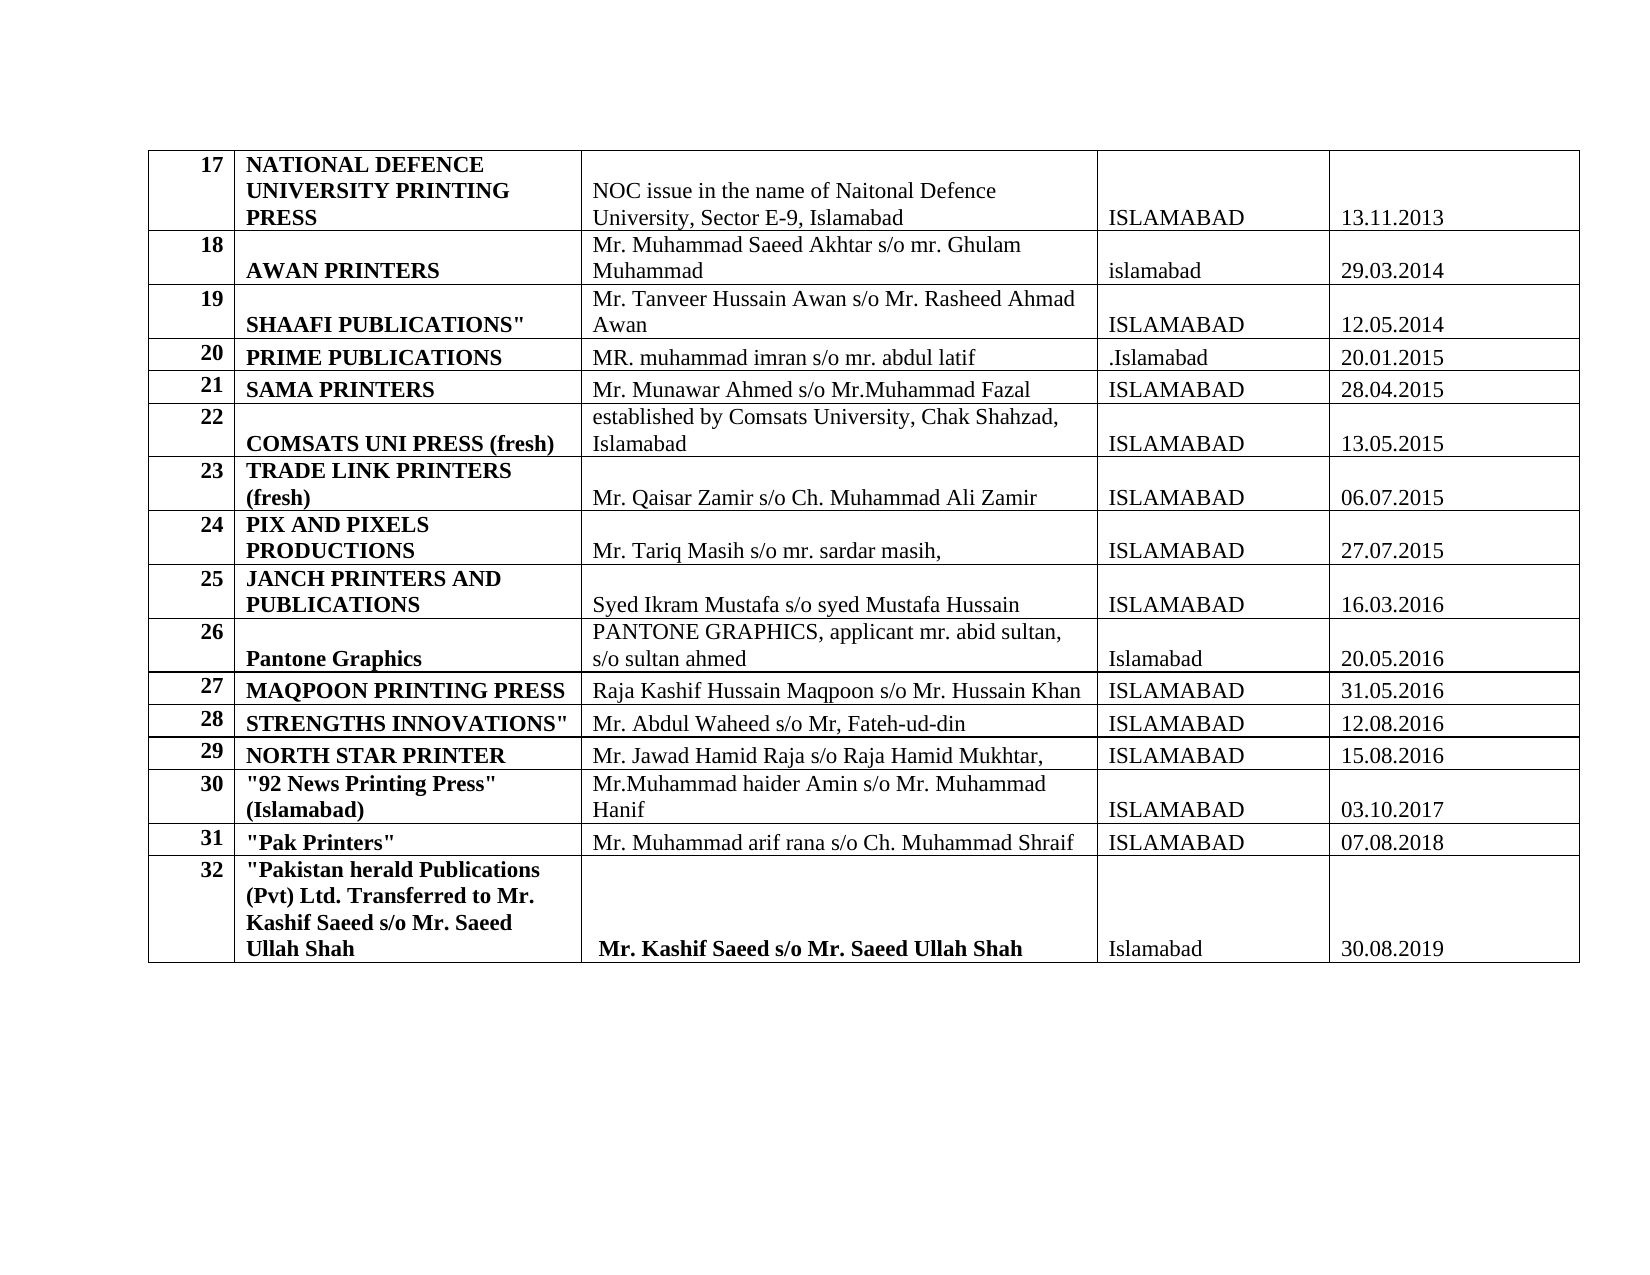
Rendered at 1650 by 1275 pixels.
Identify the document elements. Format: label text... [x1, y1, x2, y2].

table_cell TRADE LINK PRINTERS (fresh) [235, 457, 581, 510]
table_cell "92 News Printing Press" (Islamabad) [235, 770, 581, 823]
table_cell ISLAMABAD [1098, 404, 1329, 456]
table_cell 12.08.2016 [1330, 705, 1579, 736]
table_cell 07.08.2018 [1330, 824, 1579, 855]
table_cell 15.08.2016 [1330, 738, 1579, 769]
table_cell JANCH PRINTERS AND PUBLICATIONS [235, 565, 581, 618]
table_cell 13.11.2013 [1330, 151, 1579, 230]
table_cell Mr. Munawar Ahmed s/o Mr.Muhammad Fazal [582, 371, 1097, 403]
table_cell NOC issue in the name of Naitonal Defence University, Sector E-9, Islamabad [582, 151, 1097, 230]
table_cell ISLAMABAD [1098, 824, 1329, 855]
table_cell Raja Kashif Hussain Maqpoon s/o Mr. Hussain Khan [582, 673, 1097, 704]
table_cell 27 [149, 673, 234, 704]
table_cell ISLAMABAD [1098, 371, 1329, 403]
table_cell 31 [149, 824, 234, 855]
table_cell 20 [149, 339, 234, 370]
table_cell ISLAMABAD [1098, 673, 1329, 704]
table_cell SHAAFI PUBLICATIONS" [235, 285, 581, 338]
table_cell Mr. Tariq Masih s/o mr. sardar masih, [582, 511, 1097, 564]
table_cell "Pak Printers" [235, 824, 581, 855]
table_cell established by Comsats University, Chak Shahzad, Islamabad [582, 404, 1097, 456]
table_cell Mr. Abdul Waheed s/o Mr, Fateh-ud-din [582, 705, 1097, 736]
table_cell NATIONAL DEFENCE UNIVERSITY PRINTING PRESS [235, 151, 581, 230]
table_cell ISLAMABAD [1098, 151, 1329, 230]
table_cell islamabad [1098, 231, 1329, 284]
table_cell Islamabad [1098, 619, 1329, 671]
table_cell Mr. Tanveer Hussain Awan s/o Mr. Rasheed Ahmad Awan [582, 285, 1097, 338]
table_cell 26 [149, 619, 234, 671]
table_cell NORTH STAR PRINTER [235, 738, 581, 769]
table_cell Mr. Kashif Saeed s/o Mr. Saeed Ullah Shah [582, 856, 1097, 962]
table_cell 28.04.2015 [1330, 371, 1579, 403]
table_cell 03.10.2017 [1330, 770, 1579, 823]
table_cell 23 [149, 457, 234, 510]
table_cell 06.07.2015 [1330, 457, 1579, 510]
table_cell 17 [149, 151, 234, 230]
table_cell SAMA PRINTERS [235, 371, 581, 403]
table_cell 18 [149, 231, 234, 284]
table_cell 19 [149, 285, 234, 338]
table_cell 29.03.2014 [1330, 231, 1579, 284]
table_cell Pantone Graphics [235, 619, 581, 671]
table_cell 32 [149, 856, 234, 962]
table_cell Mr. Qaisar Zamir s/o Ch. Muhammad Ali Zamir [582, 457, 1097, 510]
table_cell AWAN PRINTERS [235, 231, 581, 284]
table_cell 20.05.2016 [1330, 619, 1579, 671]
table_cell PIX AND PIXELS PRODUCTIONS [235, 511, 581, 564]
table_cell Mr. Muhammad arif rana s/o Ch. Muhammad Shraif [582, 824, 1097, 855]
table_cell ISLAMABAD [1098, 770, 1329, 823]
table_cell 28 [149, 705, 234, 736]
table_cell 22 [149, 404, 234, 456]
table_cell MR. muhammad imran s/o mr. abdul latif [582, 339, 1097, 370]
table_cell MAQPOON PRINTING PRESS [235, 673, 581, 704]
table_cell ISLAMABAD [1098, 705, 1329, 736]
table_cell 25 [149, 565, 234, 618]
table_cell ISLAMABAD [1098, 738, 1329, 769]
table_cell .Islamabad [1098, 339, 1329, 370]
table_cell PRIME PUBLICATIONS [235, 339, 581, 370]
table_cell PANTONE GRAPHICS, applicant mr. abid sultan, s/o sultan ahmed [582, 619, 1097, 671]
table_cell 30 [149, 770, 234, 823]
table_cell 31.05.2016 [1330, 673, 1579, 704]
table_cell COMSATS UNI PRESS (fresh) [235, 404, 581, 456]
table_cell ISLAMABAD [1098, 285, 1329, 338]
table_cell 20.01.2015 [1330, 339, 1579, 370]
table_cell ISLAMABAD [1098, 511, 1329, 564]
table_cell STRENGTHS INNOVATIONS" [235, 705, 581, 736]
table_cell 21 [149, 371, 234, 403]
table_cell Syed Ikram Mustafa s/o syed Mustafa Hussain [582, 565, 1097, 618]
table_cell ISLAMABAD [1098, 457, 1329, 510]
table_cell Islamabad [1098, 856, 1329, 962]
table_cell Mr.Muhammad haider Amin s/o Mr. Muhammad Hanif [582, 770, 1097, 823]
table_cell 30.08.2019 [1330, 856, 1579, 962]
table_cell 12.05.2014 [1330, 285, 1579, 338]
table_cell 16.03.2016 [1330, 565, 1579, 618]
table_cell Mr. Jawad Hamid Raja s/o Raja Hamid Mukhtar, [582, 738, 1097, 769]
table_cell "Pakistan herald Publications (Pvt) Ltd. Transferred to Mr. Kashif Saeed s/o Mr. Saeed Ullah Shah [235, 856, 581, 962]
table_cell 24 [149, 511, 234, 564]
table_cell Mr. Muhammad Saeed Akhtar s/o mr. Ghulam Muhammad [582, 231, 1097, 284]
table_cell ISLAMABAD [1098, 565, 1329, 618]
table_cell 13.05.2015 [1330, 404, 1579, 456]
table_cell 29 [149, 738, 234, 769]
table_cell 27.07.2015 [1330, 511, 1579, 564]
